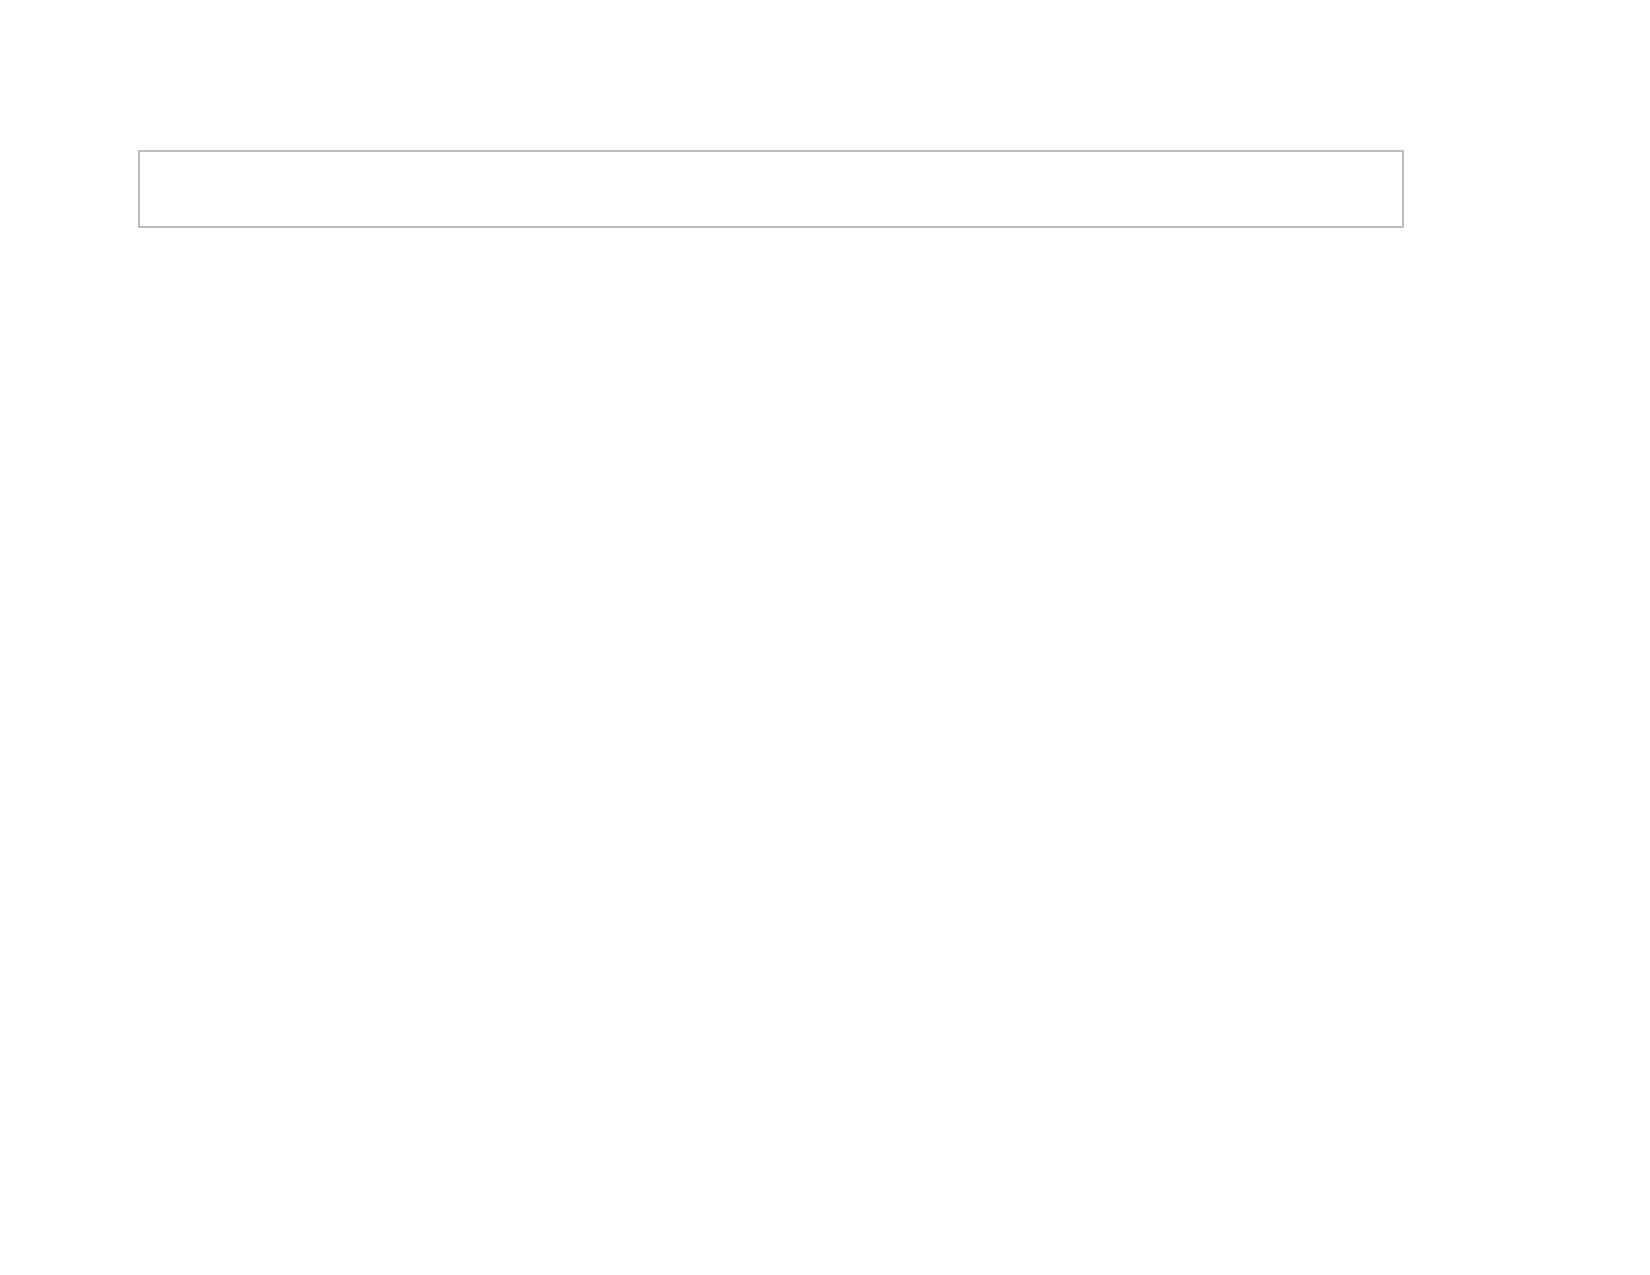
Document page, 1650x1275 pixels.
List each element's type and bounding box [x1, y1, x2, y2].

table_cell [140, 152, 1402, 226]
